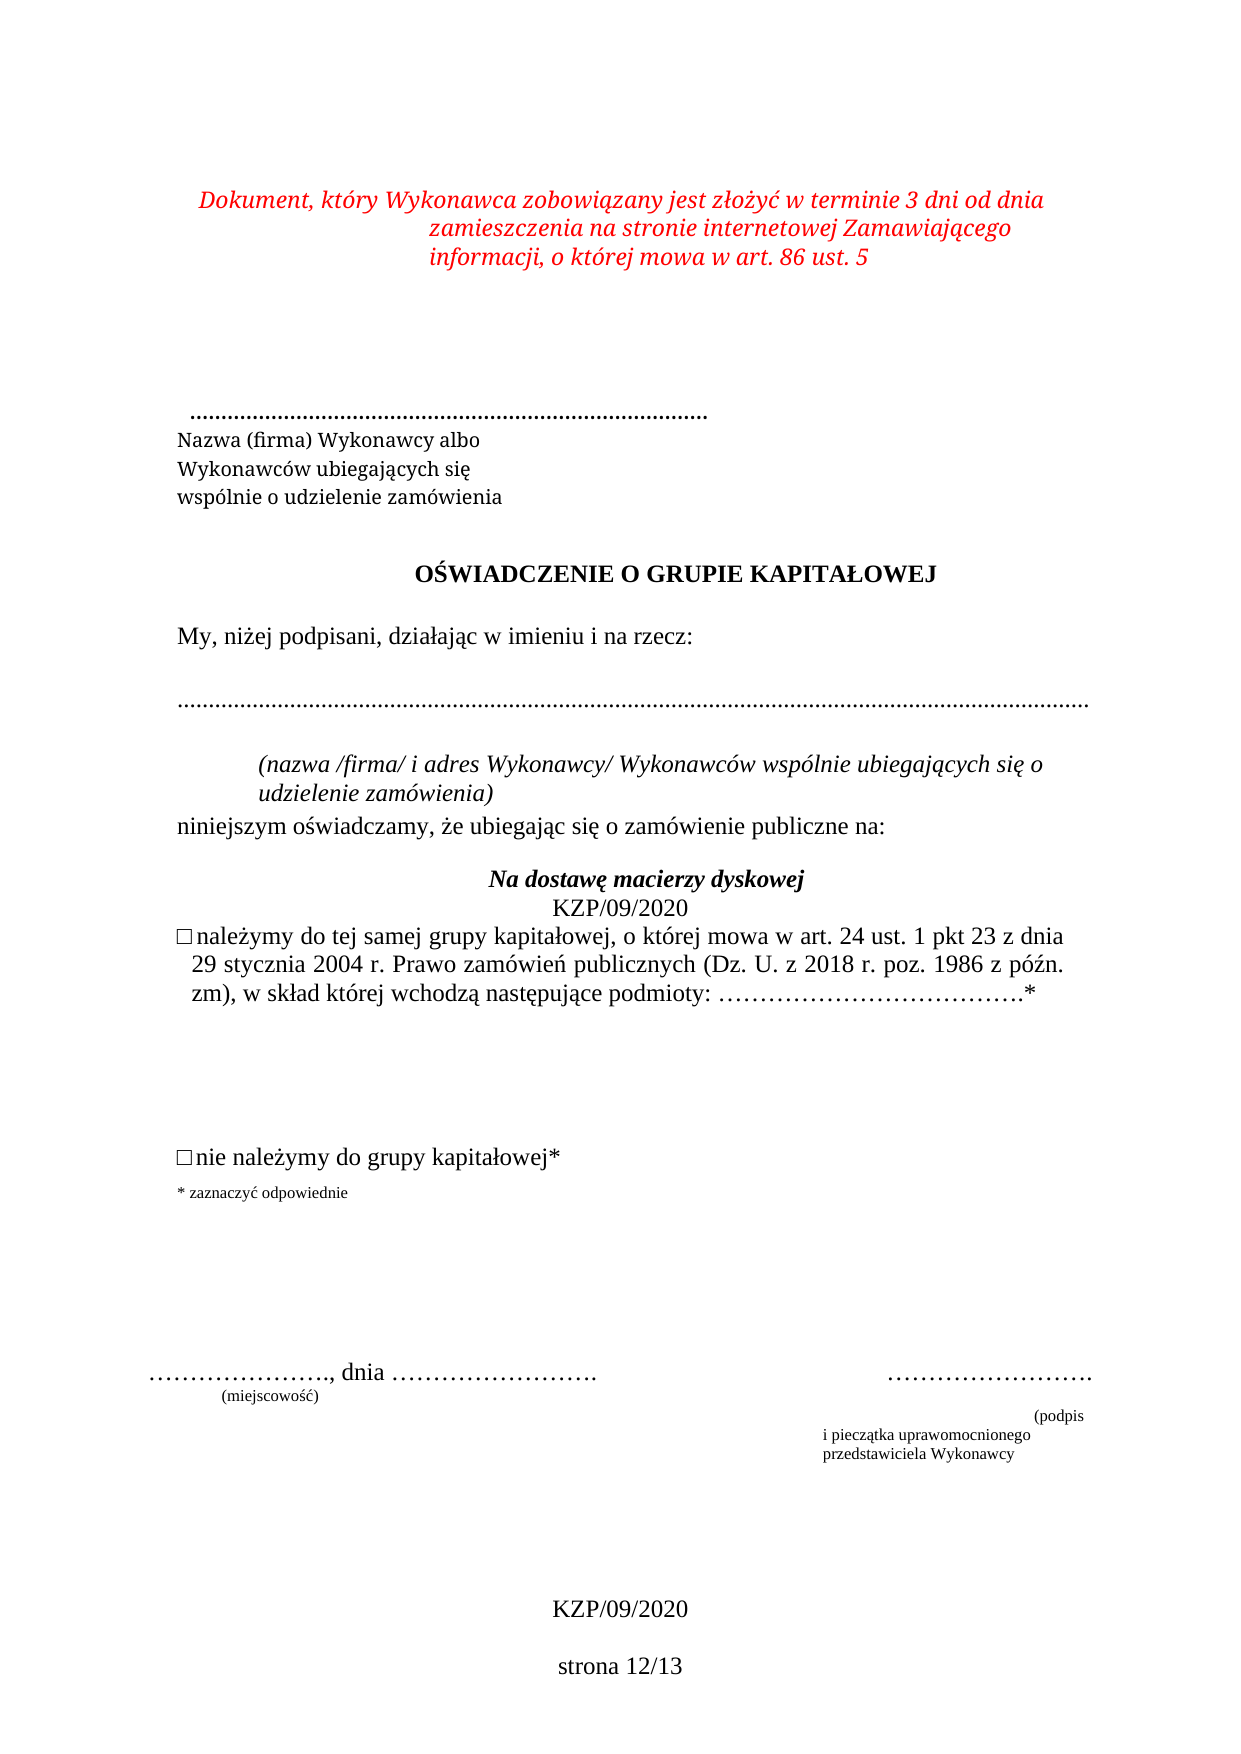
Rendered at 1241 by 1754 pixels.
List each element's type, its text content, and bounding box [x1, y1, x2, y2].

text KZP/09/2020 [148, 893, 1093, 922]
list należymy do tej samej grupy kapitałowej, o której mowa w art. 24 ust. 1 pkt 23 z dnia 29 stycznia 2004 r. Prawo zamówień publicznych (Dz. U. z 2018 r. poz. 1986 z późn. zm), w skład której wchodzą następujące podmioty: ……………………………….* [177, 922, 1066, 1006]
text (miejscowość) (podpis i pieczątka uprawomocnionego przedstawiciela Wykonawcy [221, 1386, 1093, 1463]
text (nazwa /firma/ i adres Wykonawcy/ Wykonawców wspólnie ubiegających się o udzielenie zamówienia) [258, 749, 1093, 807]
text …………………., dnia ……………………. ……………………. [148, 1357, 1093, 1386]
text Na dostawę macierzy dyskowej [200, 864, 1093, 893]
text Dokument, który Wykonawca zobowiązany jest złożyć w terminie 3 dni od dnia zamieszczenia na stronie internetowej Zamawiającego informacji, o której mowa w art. 86 ust. 5 [198, 186, 1045, 272]
text My, niżej podpisani, działając w imieniu i na rzecz: [177, 621, 1093, 650]
text ................................................................................... [189, 393, 1093, 427]
text .................................................................................................................................................. [177, 684, 1093, 712]
text OŚWIADCZENIE O GRUPIE KAPITAŁOWEJ [414, 559, 1093, 587]
text Nazwa (firma) Wykonawcy albo Wykonawców ubiegających się wspólnie o udzielenie zamówienia [177, 427, 526, 510]
text * zaznaczyć odpowiednie [177, 1183, 1093, 1202]
text niniejszym oświadczamy, że ubiegając się o zamówienie publiczne na: [177, 811, 1093, 840]
list nie należymy do grupy kapitałowej* [177, 1142, 1093, 1171]
